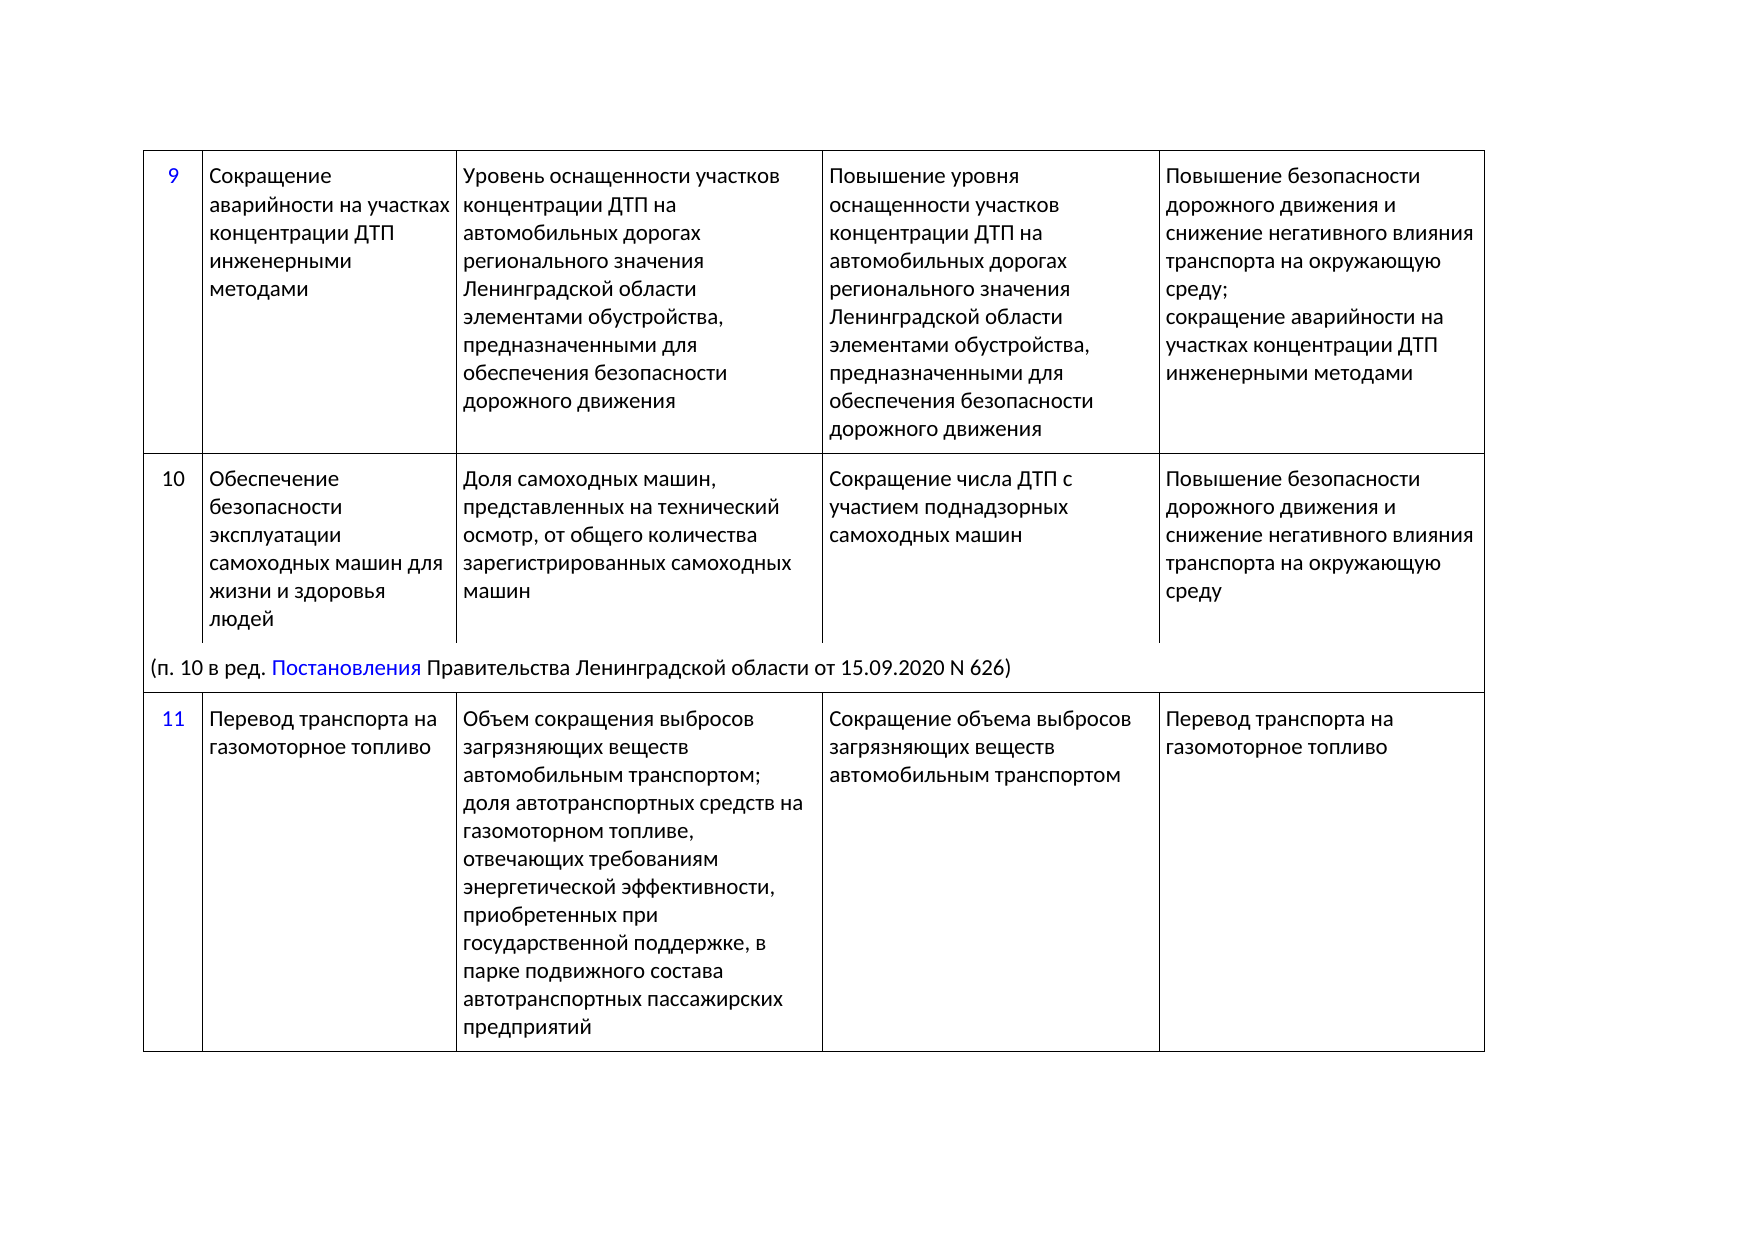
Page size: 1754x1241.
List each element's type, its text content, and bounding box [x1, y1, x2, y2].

table_cell Сокращение числа ДТП с участием поднадзорных самоходных машин [823, 454, 1159, 643]
table_cell Объем сокращения выбросов загрязняющих веществ автомобильным транспортом; доля автотранспортных средств на газомоторном топливе, отвечающих требованиям энергетической эффективности, приобретенных при государственной поддержке, в парке подвижного состава автотранспортных пассажирских предприятий [457, 693, 822, 1051]
table_cell Повышение безопасности дорожного движения и снижение негативного влияния транспорта на окружающую среду [1160, 454, 1484, 643]
table_cell 11 [144, 693, 202, 1051]
table_cell 10 [144, 454, 202, 643]
table_cell Повышение уровня оснащенности участков концентрации ДТП на автомобильных дорогах регионального значения Ленинградской области элементами обустройства, предназначенными для обеспечения безопасности дорожного движения [823, 151, 1159, 452]
table_cell Сокращение объема выбросов загрязняющих веществ автомобильным транспортом [823, 693, 1159, 1051]
table_cell 9 [144, 151, 202, 452]
table_cell Перевод транспорта на газомоторное топливо [1160, 693, 1484, 1051]
table_cell Повышение безопасности дорожного движения и снижение негативного влияния транспорта на окружающую среду; сокращение аварийности на участках концентрации ДТП инженерными методами [1160, 151, 1484, 452]
table_cell Доля самоходных машин, представленных на технический осмотр, от общего количества зарегистрированных самоходных машин [457, 454, 822, 643]
table_cell Обеспечение безопасности эксплуатации самоходных машин для жизни и здоровья людей [203, 454, 456, 643]
table_cell Уровень оснащенности участков концентрации ДТП на автомобильных дорогах регионального значения Ленинградской области элементами обустройства, предназначенными для обеспечения безопасности дорожного движения [457, 151, 822, 452]
table_cell Перевод транспорта на газомоторное топливо [203, 693, 456, 1051]
table_cell Сокращение аварийности на участках концентрации ДТП инженерными методами [203, 151, 456, 452]
table_cell (п. 10 в ред. Постановления Правительства Ленинградской области от 15.09.2020 N 626) [144, 643, 1484, 692]
